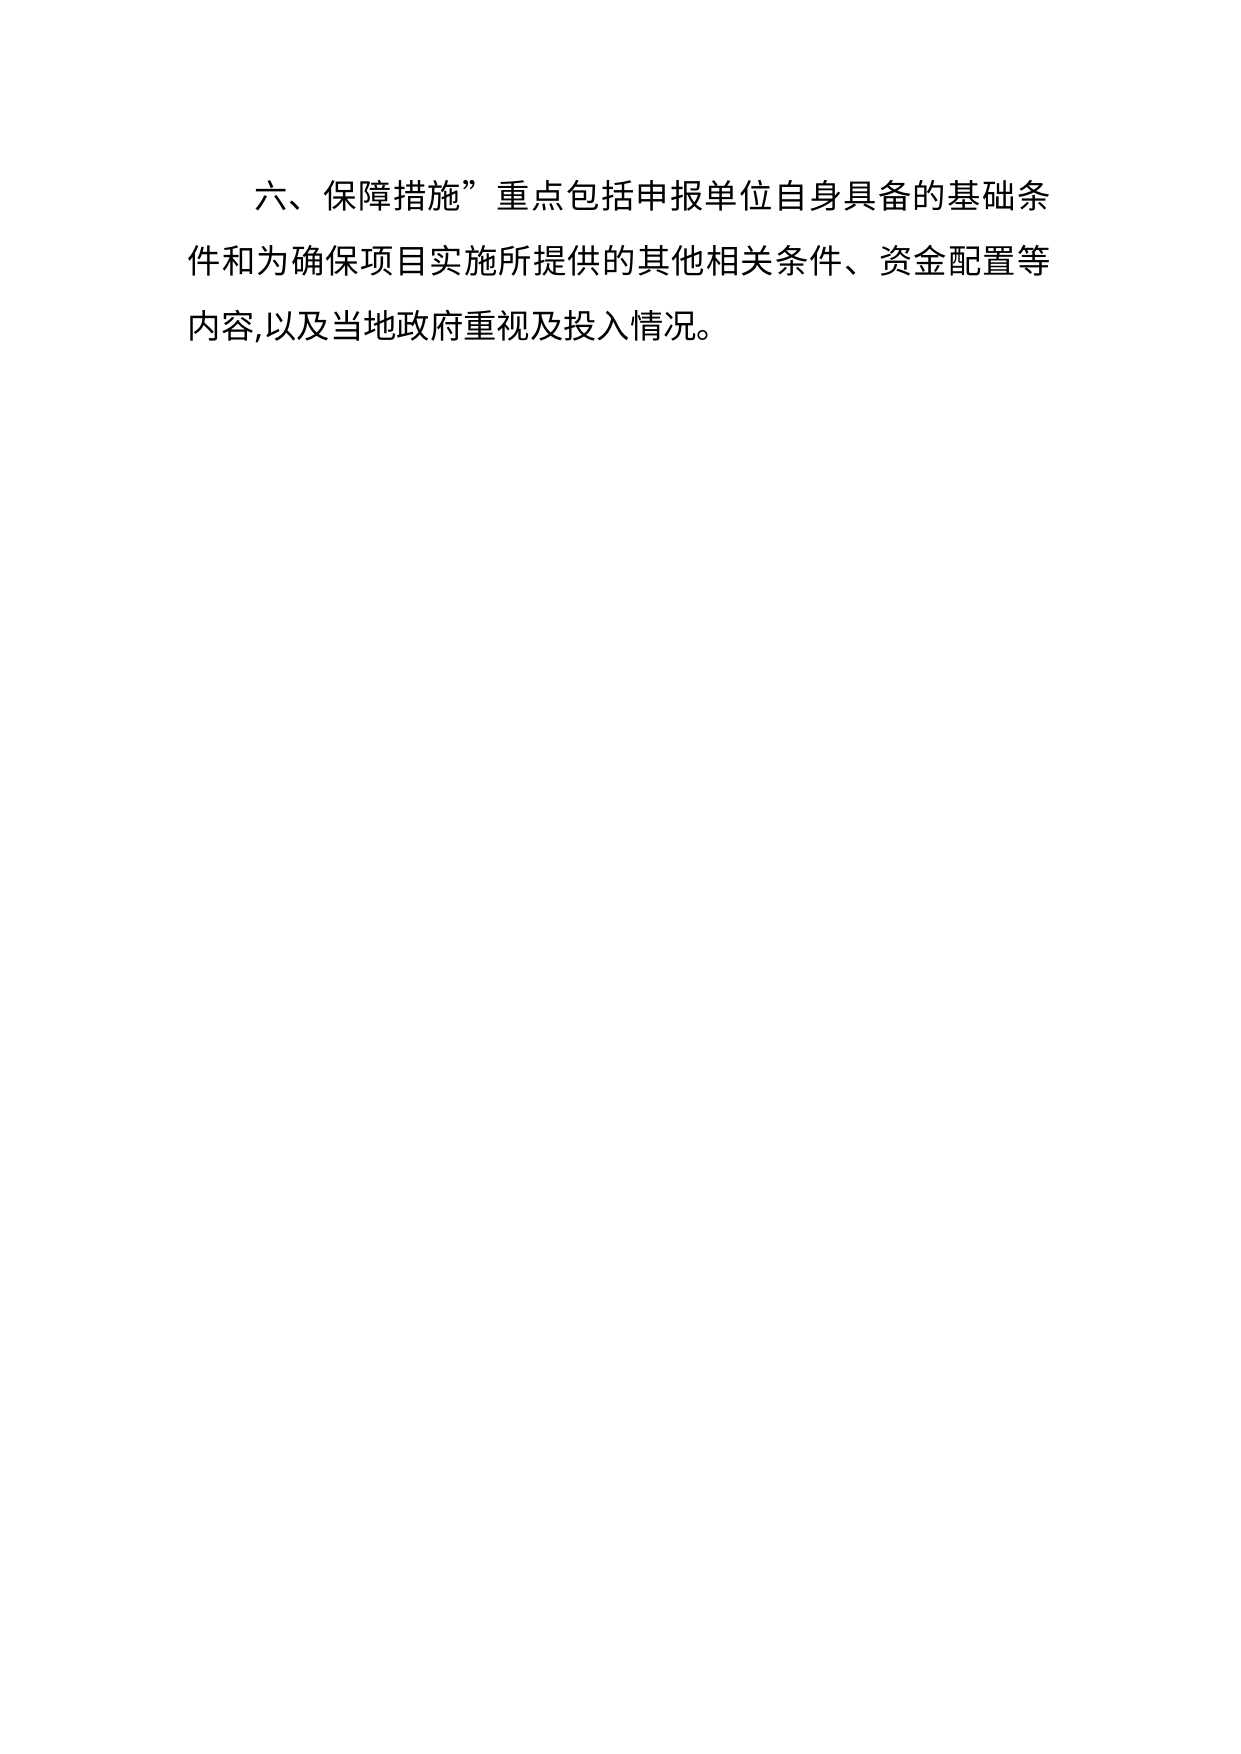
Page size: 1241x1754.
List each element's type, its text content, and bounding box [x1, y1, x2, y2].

text 六、保障措施”重点包括申报单位自身具备的基础条件和为确保项目实施所提供的其他相关条件、资金配置等内容,以及当地政府重视及投入情况。 [187, 162, 1053, 357]
